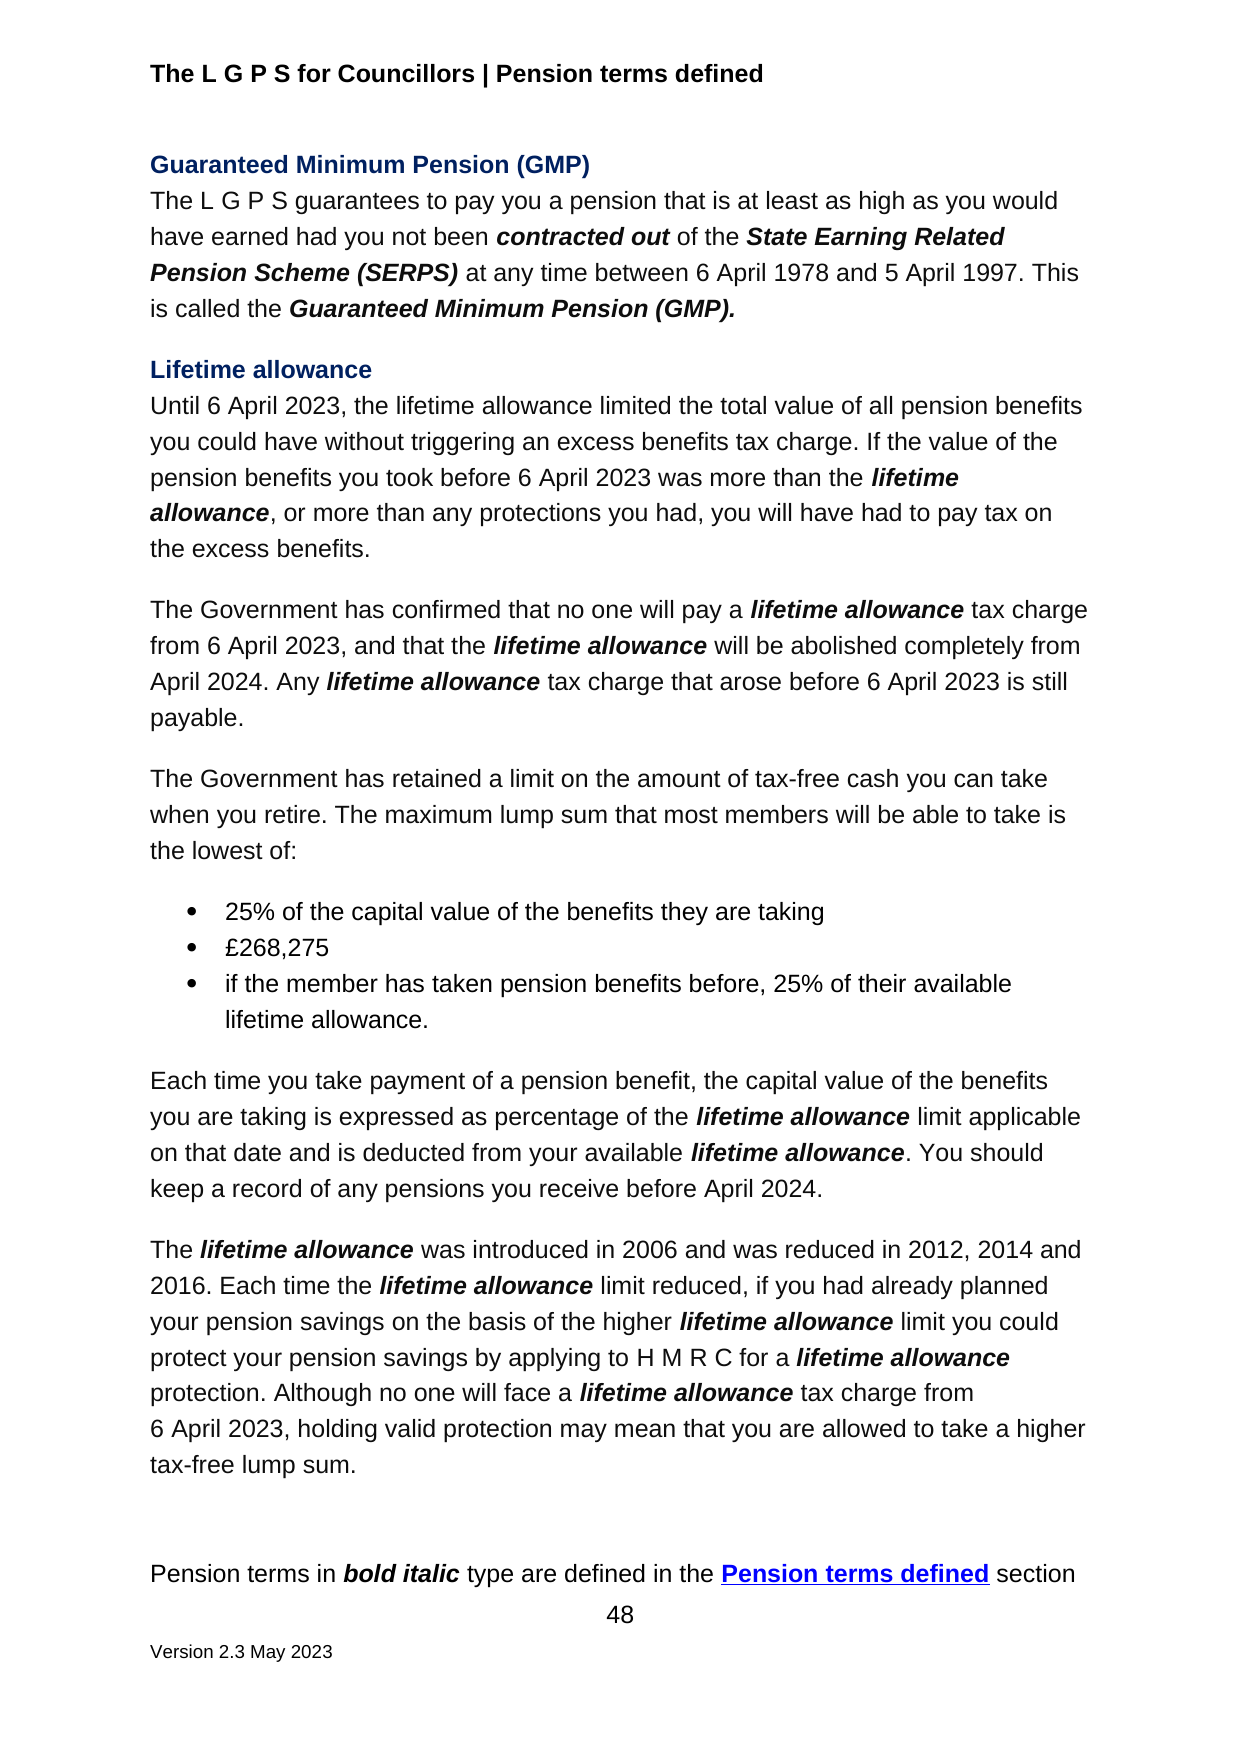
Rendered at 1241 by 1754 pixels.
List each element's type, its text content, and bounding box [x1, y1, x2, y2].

list £268,275 [187, 933, 1090, 962]
list 25% of the capital value of the benefits they are taking [187, 897, 1090, 926]
text The Government has retained a limit on the amount of tax-free cash you can take when you retire. The maximum lump sum that most members will be able to take is the lowest of: [150, 764, 1090, 865]
text The Government has confirmed that no one will pay a lifetime allowance tax charge from 6 April 2023, and that the lifetime allowance will be abolished completely from April 2024. Any lifetime allowance tax charge that arose before 6 April 2023 is still payable. [150, 595, 1090, 732]
list if the member has taken pension benefits before, 25% of their available lifetime allowance. [187, 969, 1090, 1034]
text The L G P S guarantees to pay you a pension that is at least as high as you would have earned had you not been contracted out of the State Earning Related Pension Scheme (SERPS) at any time between 6 April 1978 and 5 April 1997. This is called the Guaranteed Minimum Pension (GMP). [150, 186, 1090, 322]
subtitle Guaranteed Minimum Pension (GMP) [150, 150, 1090, 179]
subtitle Lifetime allowance [150, 355, 1090, 383]
text Until 6 April 2023, the lifetime allowance limited the total value of all pension benefits you could have without triggering an excess benefits tax charge. If the value of the pension benefits you took before 6 April 2023 was more than the lifetime allowance, or more than any protections you had, you will have had to pay tax on the excess benefits. [150, 391, 1090, 563]
text Each time you take payment of a pension benefit, the capital value of the benefits you are taking is expressed as percentage of the lifetime allowance limit applicable on that date and is deducted from your available lifetime allowance. You should keep a record of any pensions you receive before April 2024. [150, 1066, 1090, 1202]
text The lifetime allowance was introduced in 2006 and was reduced in 2012, 2014 and 2016. Each time the lifetime allowance limit reduced, if you had already planned your pension savings on the basis of the higher lifetime allowance limit you could protect your pension savings by applying to H M R C for a lifetime allowance protection. Although no one will face a lifetime allowance tax charge from 6 April 2023, holding valid protection may mean that you are allowed to take a higher tax-free lump sum. [150, 1235, 1090, 1479]
